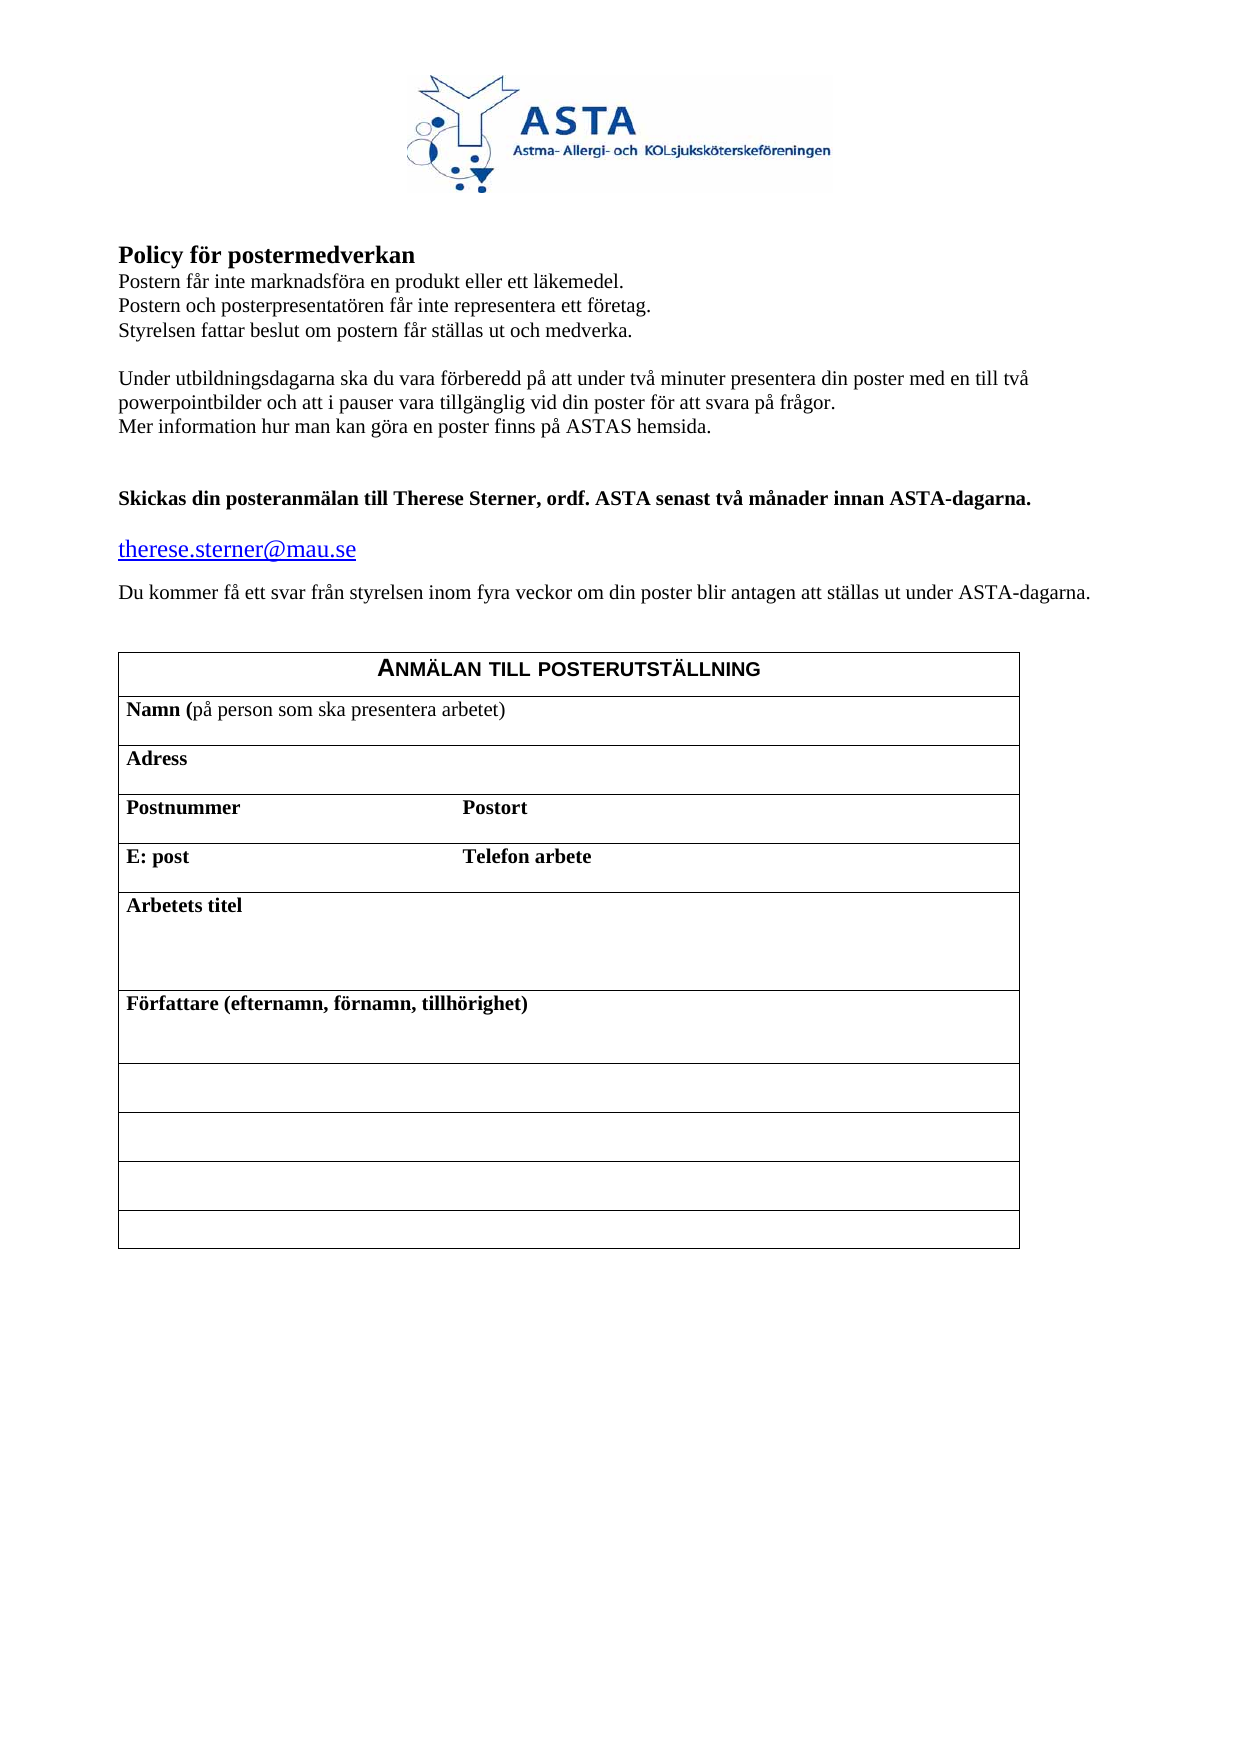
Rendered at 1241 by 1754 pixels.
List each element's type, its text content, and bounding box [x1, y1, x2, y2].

table_cell E: post [119, 844, 455, 892]
text Postern och posterpresentatören får inte representera ett företag. [118, 293, 1122, 317]
picture [407, 75, 834, 193]
text therese.sterner@mau.se [118, 534, 1122, 563]
text Postern får inte marknadsföra en produkt eller ett läkemedel. [118, 269, 1122, 293]
subtitle Policy för postermedverkan [118, 241, 1122, 269]
text Styrelsen fattar beslut om postern får ställas ut och medverka. [118, 317, 1122, 342]
table_cell [119, 1064, 1019, 1112]
table_cell Adress [119, 746, 1019, 794]
table_cell Arbetets titel [119, 893, 1019, 989]
table_header Anmälan till posterutställning [119, 653, 1019, 696]
table_cell Telefon arbete [455, 844, 1019, 892]
table_cell [119, 1113, 1019, 1161]
text Under utbildningsdagarna ska du vara förberedd på att under två minuter presentera din poster med en till två powerpointbilder och att i pauser vara tillgänglig vid din poster för att svara på frågor. [118, 366, 1122, 414]
text Mer information hur man kan göra en poster finns på ASTAS hemsida. [118, 414, 1122, 438]
table_cell Författare (efternamn, förnamn, tillhörighet) [119, 991, 1019, 1063]
table_cell Namn (på person som ska presentera arbetet) [119, 697, 1019, 745]
text Skickas din posteranmälan till Therese Sterner, ordf. ASTA senast två månader innan ASTA-dagarna. [118, 486, 1122, 510]
table_cell Postnummer [119, 795, 455, 843]
table_cell [119, 1162, 1019, 1210]
table_cell [119, 1211, 1019, 1248]
table_cell Postort [455, 795, 1019, 843]
text Du kommer få ett svar från styrelsen inom fyra veckor om din poster blir antagen att ställas ut under ASTA-dagarna. [118, 579, 1122, 604]
